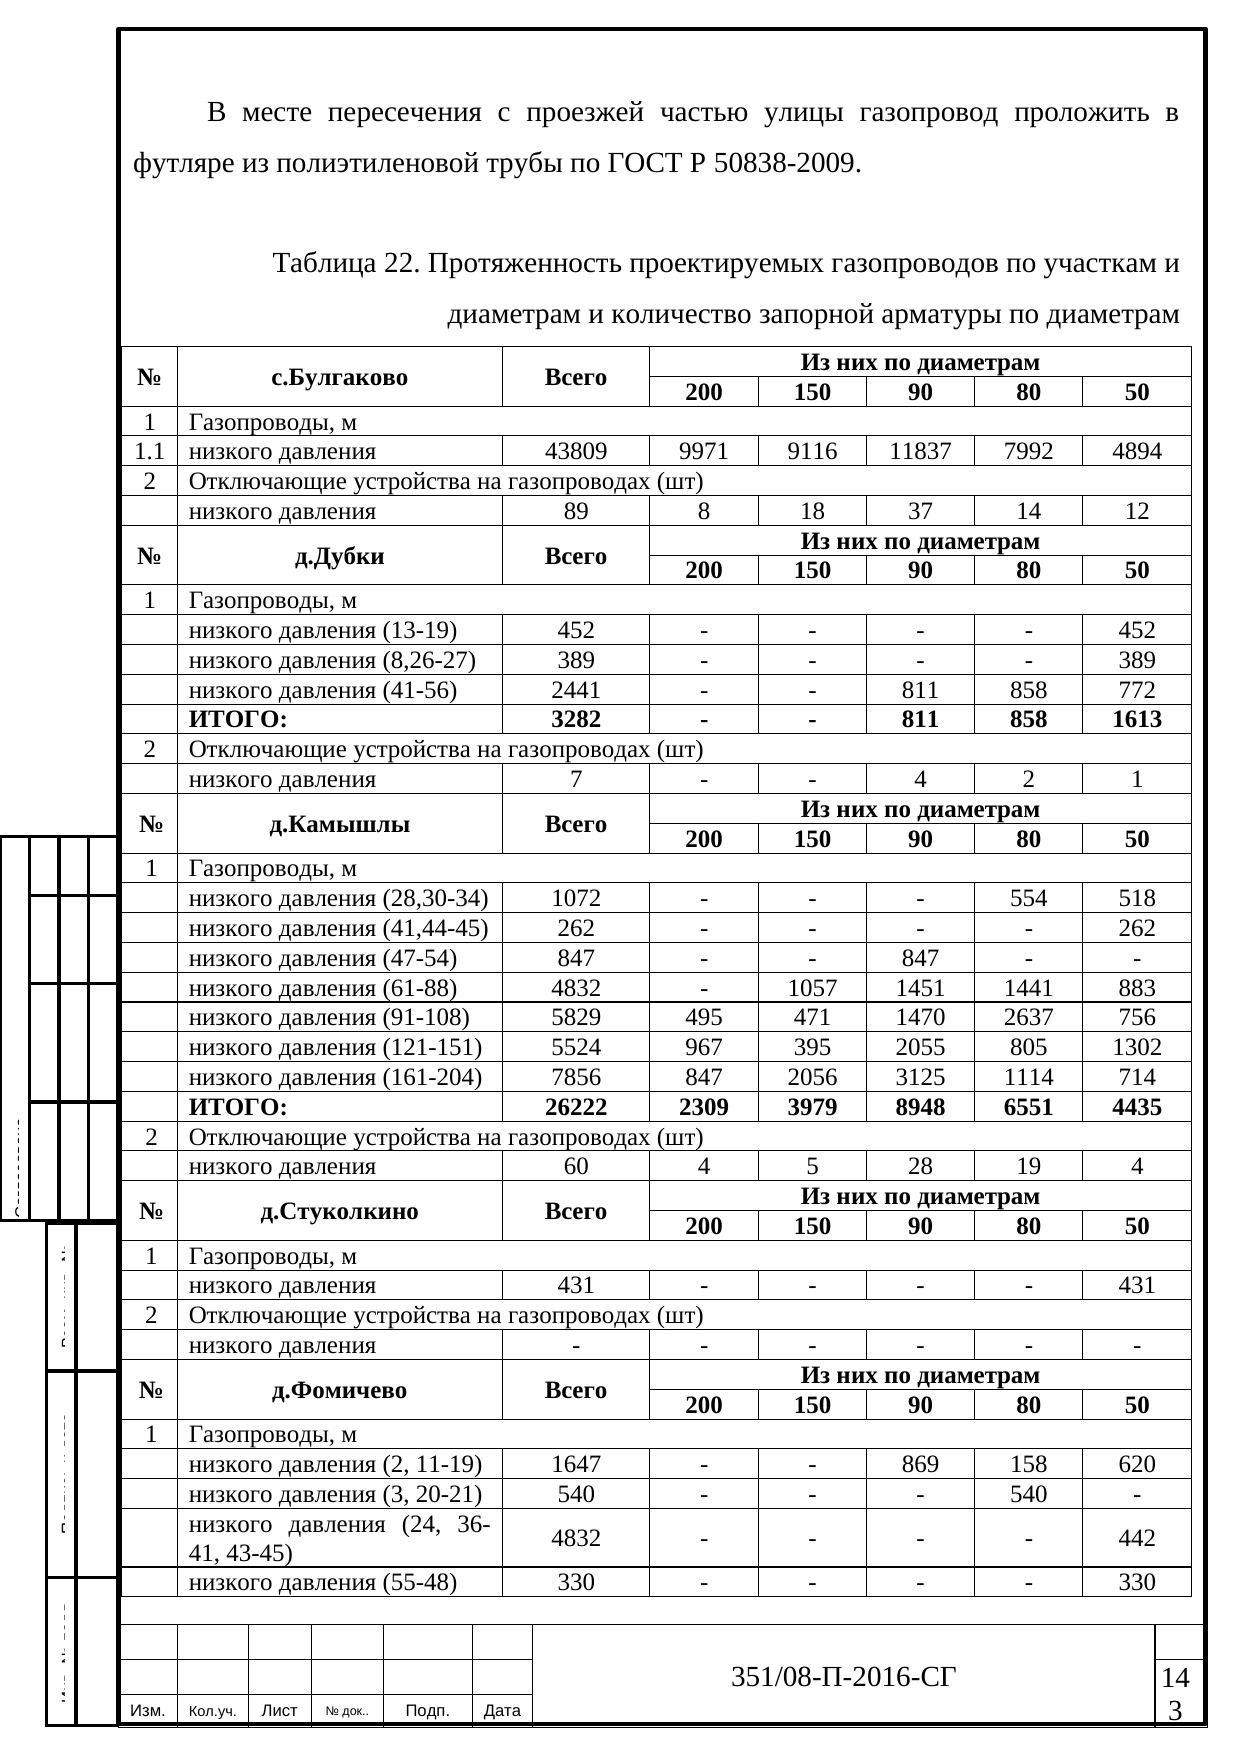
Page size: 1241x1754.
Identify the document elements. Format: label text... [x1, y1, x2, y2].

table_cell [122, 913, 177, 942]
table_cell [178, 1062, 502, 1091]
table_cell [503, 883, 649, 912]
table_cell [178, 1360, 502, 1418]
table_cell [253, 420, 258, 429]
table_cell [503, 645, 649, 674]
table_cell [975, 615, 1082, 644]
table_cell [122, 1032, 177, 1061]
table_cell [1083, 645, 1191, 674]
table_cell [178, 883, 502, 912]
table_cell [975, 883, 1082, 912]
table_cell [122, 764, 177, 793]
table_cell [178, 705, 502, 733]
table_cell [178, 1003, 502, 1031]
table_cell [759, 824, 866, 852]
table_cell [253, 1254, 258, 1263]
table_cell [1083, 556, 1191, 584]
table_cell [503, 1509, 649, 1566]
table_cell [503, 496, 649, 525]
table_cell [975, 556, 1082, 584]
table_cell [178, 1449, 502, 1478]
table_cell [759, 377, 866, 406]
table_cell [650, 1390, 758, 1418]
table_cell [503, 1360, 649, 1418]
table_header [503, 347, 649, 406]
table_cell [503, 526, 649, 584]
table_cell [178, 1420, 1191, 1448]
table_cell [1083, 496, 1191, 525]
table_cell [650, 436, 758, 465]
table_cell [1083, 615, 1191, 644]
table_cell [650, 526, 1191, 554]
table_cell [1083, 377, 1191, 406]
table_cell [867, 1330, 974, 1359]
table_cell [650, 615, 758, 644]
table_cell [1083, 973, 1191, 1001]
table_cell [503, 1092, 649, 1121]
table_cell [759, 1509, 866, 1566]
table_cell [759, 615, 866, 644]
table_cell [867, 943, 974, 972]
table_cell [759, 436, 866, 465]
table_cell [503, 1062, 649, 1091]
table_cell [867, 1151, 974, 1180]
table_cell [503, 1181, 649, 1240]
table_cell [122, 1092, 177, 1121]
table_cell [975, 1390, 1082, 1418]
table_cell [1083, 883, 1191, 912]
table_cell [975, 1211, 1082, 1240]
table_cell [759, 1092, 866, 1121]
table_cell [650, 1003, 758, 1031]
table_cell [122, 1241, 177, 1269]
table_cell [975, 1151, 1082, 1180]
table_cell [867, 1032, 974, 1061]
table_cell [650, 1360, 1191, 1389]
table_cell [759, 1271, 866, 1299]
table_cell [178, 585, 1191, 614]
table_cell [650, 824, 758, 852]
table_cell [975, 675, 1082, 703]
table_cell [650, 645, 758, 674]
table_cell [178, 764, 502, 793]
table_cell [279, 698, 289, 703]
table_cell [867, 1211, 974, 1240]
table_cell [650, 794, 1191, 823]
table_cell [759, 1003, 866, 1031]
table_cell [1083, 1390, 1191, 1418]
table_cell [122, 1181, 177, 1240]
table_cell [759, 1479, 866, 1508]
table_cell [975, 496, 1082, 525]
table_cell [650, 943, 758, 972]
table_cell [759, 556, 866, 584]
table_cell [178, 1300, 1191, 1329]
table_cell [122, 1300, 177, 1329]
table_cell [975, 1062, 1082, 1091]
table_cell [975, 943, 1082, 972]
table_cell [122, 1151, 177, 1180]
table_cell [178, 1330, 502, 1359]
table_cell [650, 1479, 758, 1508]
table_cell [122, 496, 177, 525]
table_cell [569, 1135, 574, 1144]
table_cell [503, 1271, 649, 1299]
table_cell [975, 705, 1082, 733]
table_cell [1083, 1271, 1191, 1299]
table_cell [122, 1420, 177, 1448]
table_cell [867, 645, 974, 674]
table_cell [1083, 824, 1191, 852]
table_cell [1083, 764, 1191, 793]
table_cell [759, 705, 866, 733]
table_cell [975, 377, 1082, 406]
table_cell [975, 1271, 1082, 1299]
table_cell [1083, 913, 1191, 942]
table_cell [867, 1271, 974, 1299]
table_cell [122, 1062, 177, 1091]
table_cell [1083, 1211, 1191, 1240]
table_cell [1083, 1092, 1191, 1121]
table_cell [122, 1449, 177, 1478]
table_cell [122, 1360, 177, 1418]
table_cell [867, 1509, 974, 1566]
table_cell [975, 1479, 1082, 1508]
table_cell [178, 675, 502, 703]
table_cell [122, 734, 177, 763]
text Таблица 22. Протяженность проектируемых газопроводов по участкам и диаметрам и количество запорной арматуры по диаметрам [133, 245, 1180, 329]
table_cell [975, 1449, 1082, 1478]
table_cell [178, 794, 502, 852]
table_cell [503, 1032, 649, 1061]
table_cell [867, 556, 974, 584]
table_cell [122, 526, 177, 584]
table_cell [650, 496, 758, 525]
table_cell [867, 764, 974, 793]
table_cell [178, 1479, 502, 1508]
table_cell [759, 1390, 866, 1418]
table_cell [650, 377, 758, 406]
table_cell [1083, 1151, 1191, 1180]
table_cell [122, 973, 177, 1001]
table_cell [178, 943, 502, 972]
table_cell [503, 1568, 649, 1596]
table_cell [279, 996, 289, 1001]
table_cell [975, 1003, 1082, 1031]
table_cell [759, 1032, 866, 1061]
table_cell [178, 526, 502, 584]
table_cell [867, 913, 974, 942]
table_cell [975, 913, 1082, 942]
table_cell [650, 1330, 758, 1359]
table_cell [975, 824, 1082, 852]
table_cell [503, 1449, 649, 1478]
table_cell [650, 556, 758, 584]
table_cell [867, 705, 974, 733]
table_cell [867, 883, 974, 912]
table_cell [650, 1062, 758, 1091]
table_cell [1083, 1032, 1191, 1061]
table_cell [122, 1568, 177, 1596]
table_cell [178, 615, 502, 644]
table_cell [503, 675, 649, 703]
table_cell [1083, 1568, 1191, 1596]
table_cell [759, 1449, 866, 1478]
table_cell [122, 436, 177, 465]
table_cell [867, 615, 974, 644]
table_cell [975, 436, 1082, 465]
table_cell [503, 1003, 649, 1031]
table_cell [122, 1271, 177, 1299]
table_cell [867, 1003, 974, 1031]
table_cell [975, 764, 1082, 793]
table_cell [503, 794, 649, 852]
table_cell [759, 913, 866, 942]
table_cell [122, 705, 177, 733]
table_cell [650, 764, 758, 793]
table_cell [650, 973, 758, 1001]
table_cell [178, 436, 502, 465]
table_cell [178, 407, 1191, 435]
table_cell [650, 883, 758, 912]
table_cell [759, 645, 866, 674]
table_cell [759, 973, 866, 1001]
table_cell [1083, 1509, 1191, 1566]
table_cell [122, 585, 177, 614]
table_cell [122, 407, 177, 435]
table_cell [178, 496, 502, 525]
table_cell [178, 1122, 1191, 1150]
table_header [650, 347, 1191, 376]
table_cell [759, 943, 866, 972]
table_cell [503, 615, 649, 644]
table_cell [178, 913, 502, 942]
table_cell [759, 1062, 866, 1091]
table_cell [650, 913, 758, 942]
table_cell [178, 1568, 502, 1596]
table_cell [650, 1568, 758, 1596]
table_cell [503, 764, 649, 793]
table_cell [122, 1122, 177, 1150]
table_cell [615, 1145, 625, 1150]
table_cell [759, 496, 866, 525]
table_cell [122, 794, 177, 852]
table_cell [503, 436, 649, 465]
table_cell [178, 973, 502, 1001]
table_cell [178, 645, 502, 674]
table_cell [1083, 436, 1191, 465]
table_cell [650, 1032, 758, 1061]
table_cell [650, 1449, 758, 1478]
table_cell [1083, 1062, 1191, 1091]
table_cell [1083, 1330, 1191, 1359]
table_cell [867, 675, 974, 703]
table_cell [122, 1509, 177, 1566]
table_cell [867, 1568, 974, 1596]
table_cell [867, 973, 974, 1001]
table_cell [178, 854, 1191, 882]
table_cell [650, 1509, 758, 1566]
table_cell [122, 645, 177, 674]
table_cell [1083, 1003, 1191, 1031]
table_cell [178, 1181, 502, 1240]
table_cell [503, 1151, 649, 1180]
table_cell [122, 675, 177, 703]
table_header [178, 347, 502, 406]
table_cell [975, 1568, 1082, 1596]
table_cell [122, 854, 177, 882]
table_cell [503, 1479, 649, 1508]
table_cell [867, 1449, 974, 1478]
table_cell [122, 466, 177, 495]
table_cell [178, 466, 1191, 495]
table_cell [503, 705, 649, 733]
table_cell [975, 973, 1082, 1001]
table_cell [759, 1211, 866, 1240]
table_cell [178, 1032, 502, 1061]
text В месте пересечения с проезжей частью улицы газопровод проложить в футляре из полиэтиленовой трубы по ГОСТ Р 50838-2009. [133, 94, 1180, 178]
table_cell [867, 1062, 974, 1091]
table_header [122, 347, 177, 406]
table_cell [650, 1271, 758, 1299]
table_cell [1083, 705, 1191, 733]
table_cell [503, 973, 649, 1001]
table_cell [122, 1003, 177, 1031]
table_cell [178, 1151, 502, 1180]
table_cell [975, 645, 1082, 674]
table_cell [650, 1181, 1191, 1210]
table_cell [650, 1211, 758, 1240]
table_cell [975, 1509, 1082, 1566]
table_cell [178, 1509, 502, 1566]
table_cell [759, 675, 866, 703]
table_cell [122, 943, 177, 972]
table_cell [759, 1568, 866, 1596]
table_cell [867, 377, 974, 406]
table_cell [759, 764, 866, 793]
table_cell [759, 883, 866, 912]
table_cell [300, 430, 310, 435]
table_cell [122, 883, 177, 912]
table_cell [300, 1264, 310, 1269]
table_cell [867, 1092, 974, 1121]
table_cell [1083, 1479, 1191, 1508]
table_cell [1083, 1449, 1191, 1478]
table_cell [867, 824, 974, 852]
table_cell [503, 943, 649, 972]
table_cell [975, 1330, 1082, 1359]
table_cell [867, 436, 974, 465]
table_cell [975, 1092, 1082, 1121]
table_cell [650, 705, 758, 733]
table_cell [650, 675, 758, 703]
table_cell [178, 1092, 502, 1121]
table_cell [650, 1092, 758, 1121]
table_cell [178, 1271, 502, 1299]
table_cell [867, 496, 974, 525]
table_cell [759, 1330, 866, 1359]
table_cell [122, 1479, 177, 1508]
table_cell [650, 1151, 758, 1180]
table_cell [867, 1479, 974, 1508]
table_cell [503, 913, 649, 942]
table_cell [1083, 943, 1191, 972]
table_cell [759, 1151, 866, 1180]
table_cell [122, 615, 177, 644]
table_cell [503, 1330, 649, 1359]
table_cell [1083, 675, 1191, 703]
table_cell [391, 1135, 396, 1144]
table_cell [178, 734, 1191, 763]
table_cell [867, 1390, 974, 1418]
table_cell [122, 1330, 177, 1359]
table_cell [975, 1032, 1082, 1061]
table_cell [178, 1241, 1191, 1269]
